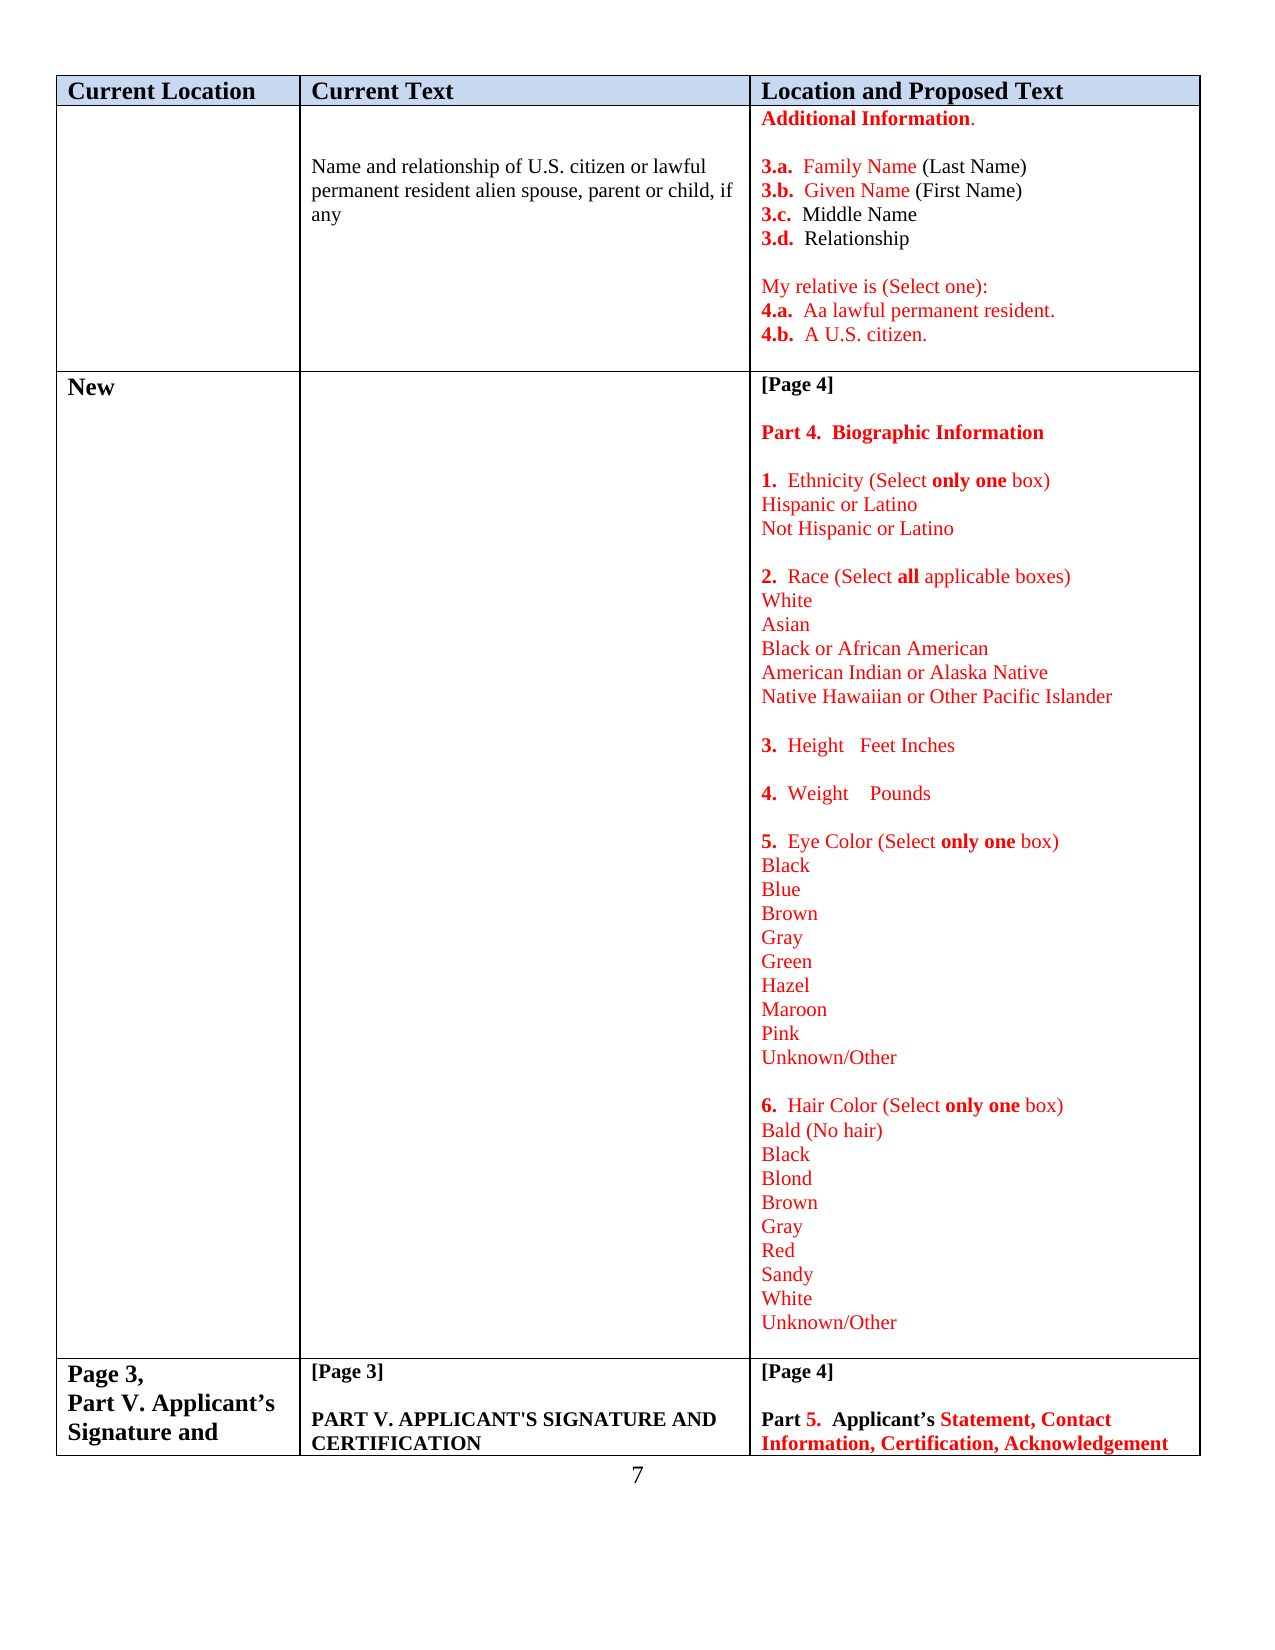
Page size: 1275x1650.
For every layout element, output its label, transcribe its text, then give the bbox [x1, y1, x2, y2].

table_cell [301, 372, 749, 1358]
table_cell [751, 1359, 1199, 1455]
table_cell New [57, 372, 299, 1358]
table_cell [57, 1359, 299, 1455]
table_header Current Text [301, 76, 749, 105]
table_header Current Location [57, 76, 299, 105]
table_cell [751, 106, 1199, 371]
table_header Location and Proposed Text [751, 76, 1199, 105]
table_cell [Page 4] Part 4. Biographic Information 1. Ethnicity (Select only one box) Hispanic or Latino Not Hispanic or Latino 2. Race (Select all applicable boxes) White Asian Black or African American American Indian or Alaska Native Native Hawaiian or Other Pacific Islander 3. Height Feet Inches 4. Weight Pounds 5. Eye Color (Select only one box) Black Blue Brown Gray Green Hazel Maroon Pink Unknown/Other 6. Hair Color (Select only one box) Bald (No hair) Black Blond Brown Gray Red Sandy White Unknown/Other [751, 372, 1199, 1358]
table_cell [57, 106, 299, 371]
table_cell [301, 106, 749, 371]
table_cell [301, 1359, 749, 1455]
